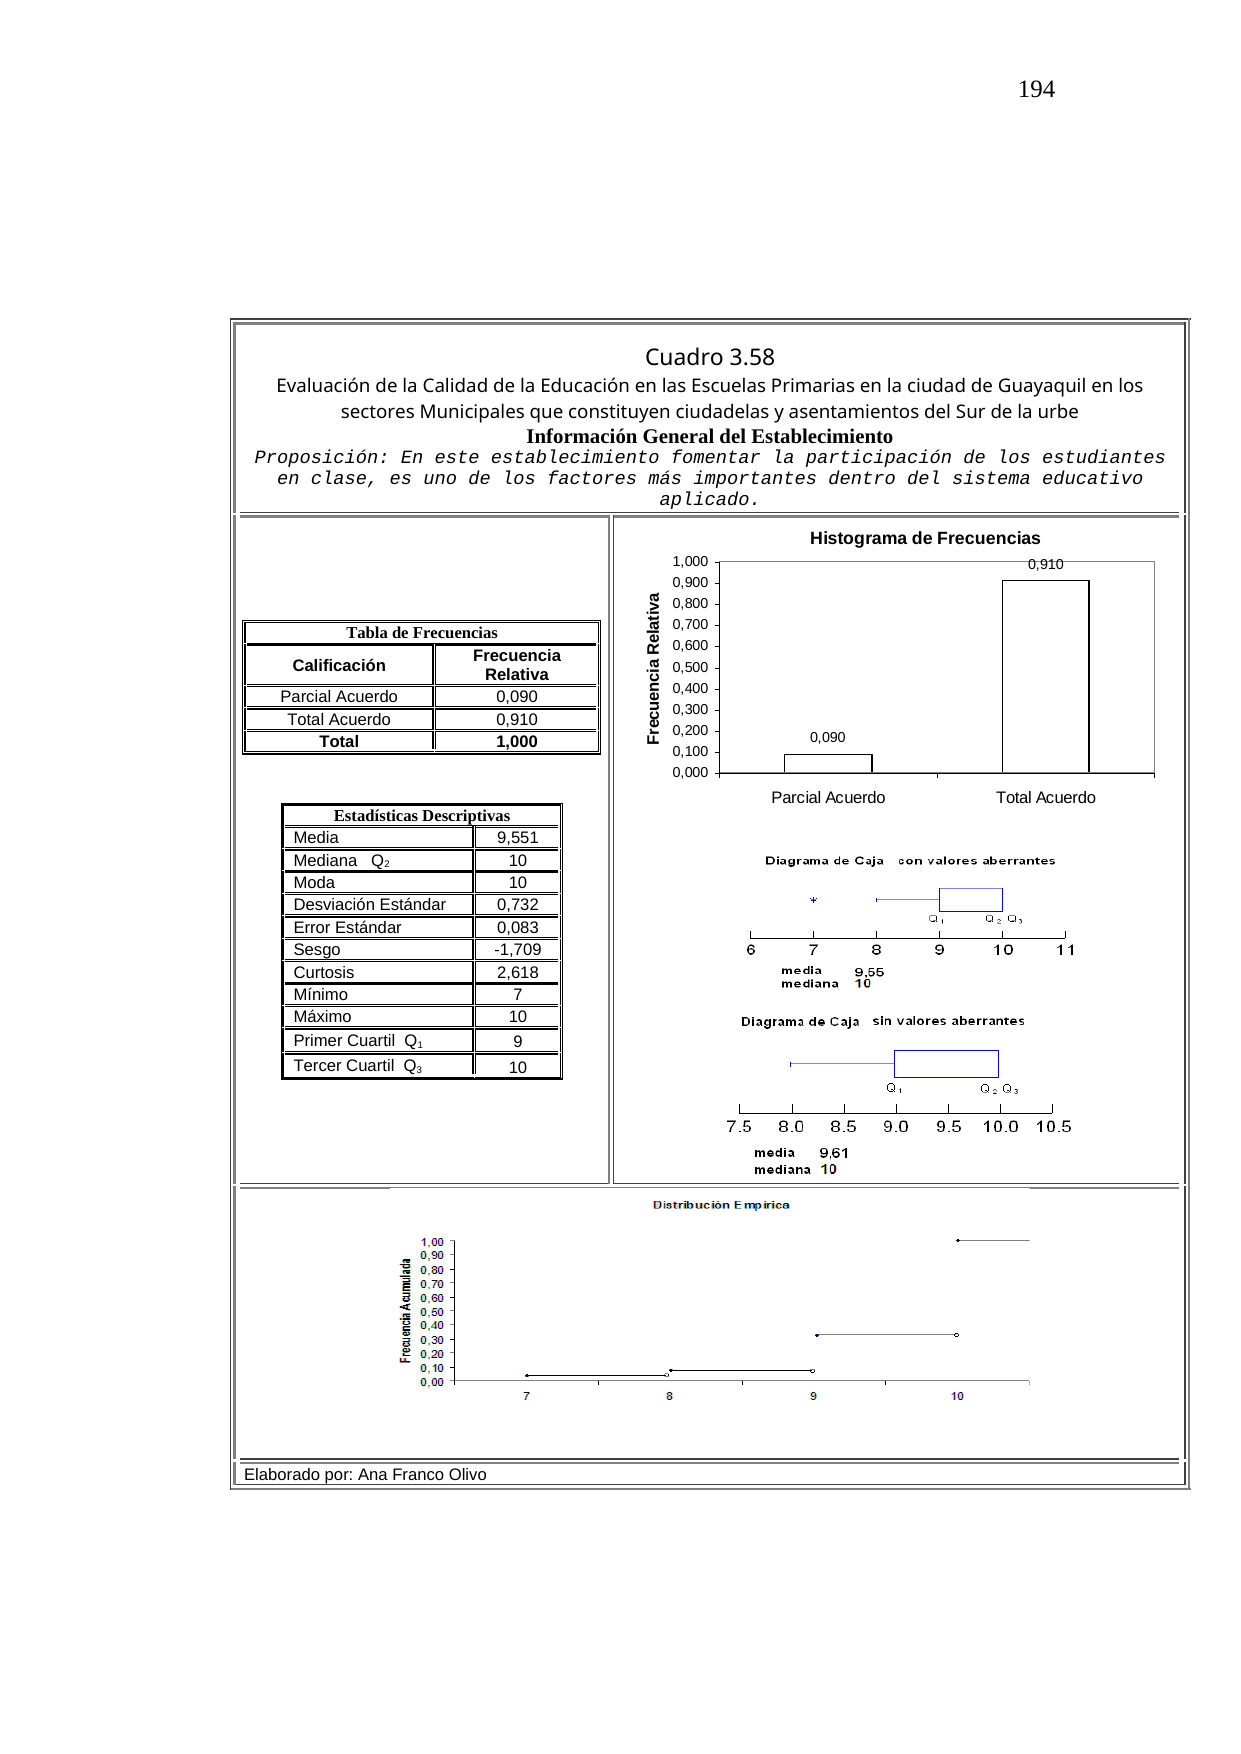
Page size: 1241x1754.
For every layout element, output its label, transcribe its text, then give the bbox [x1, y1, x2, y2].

table_cell [611, 511, 1187, 1182]
table_header Cuadro 3.58 Evaluación de de en las Escuelas Primarias en la ciudad de Guayaquil en los sectores Municipales que constituyen ciudadelas y asentamientos del Sur de la urbe Información General del Establecimiento Proposición: En este establecimiento fomentar la participación de los estudiantes en clase, es uno de los factores más importantes dentro del sistema educativo aplicado. [236, 325, 1184, 511]
table_cell [233, 511, 611, 1182]
picture [720, 852, 1079, 990]
table_cell [233, 1183, 1187, 1458]
table_cell Elaborado por: Ana Franco Olivo [233, 1458, 1187, 1483]
picture [390, 1188, 1030, 1408]
picture [720, 1013, 1079, 1183]
